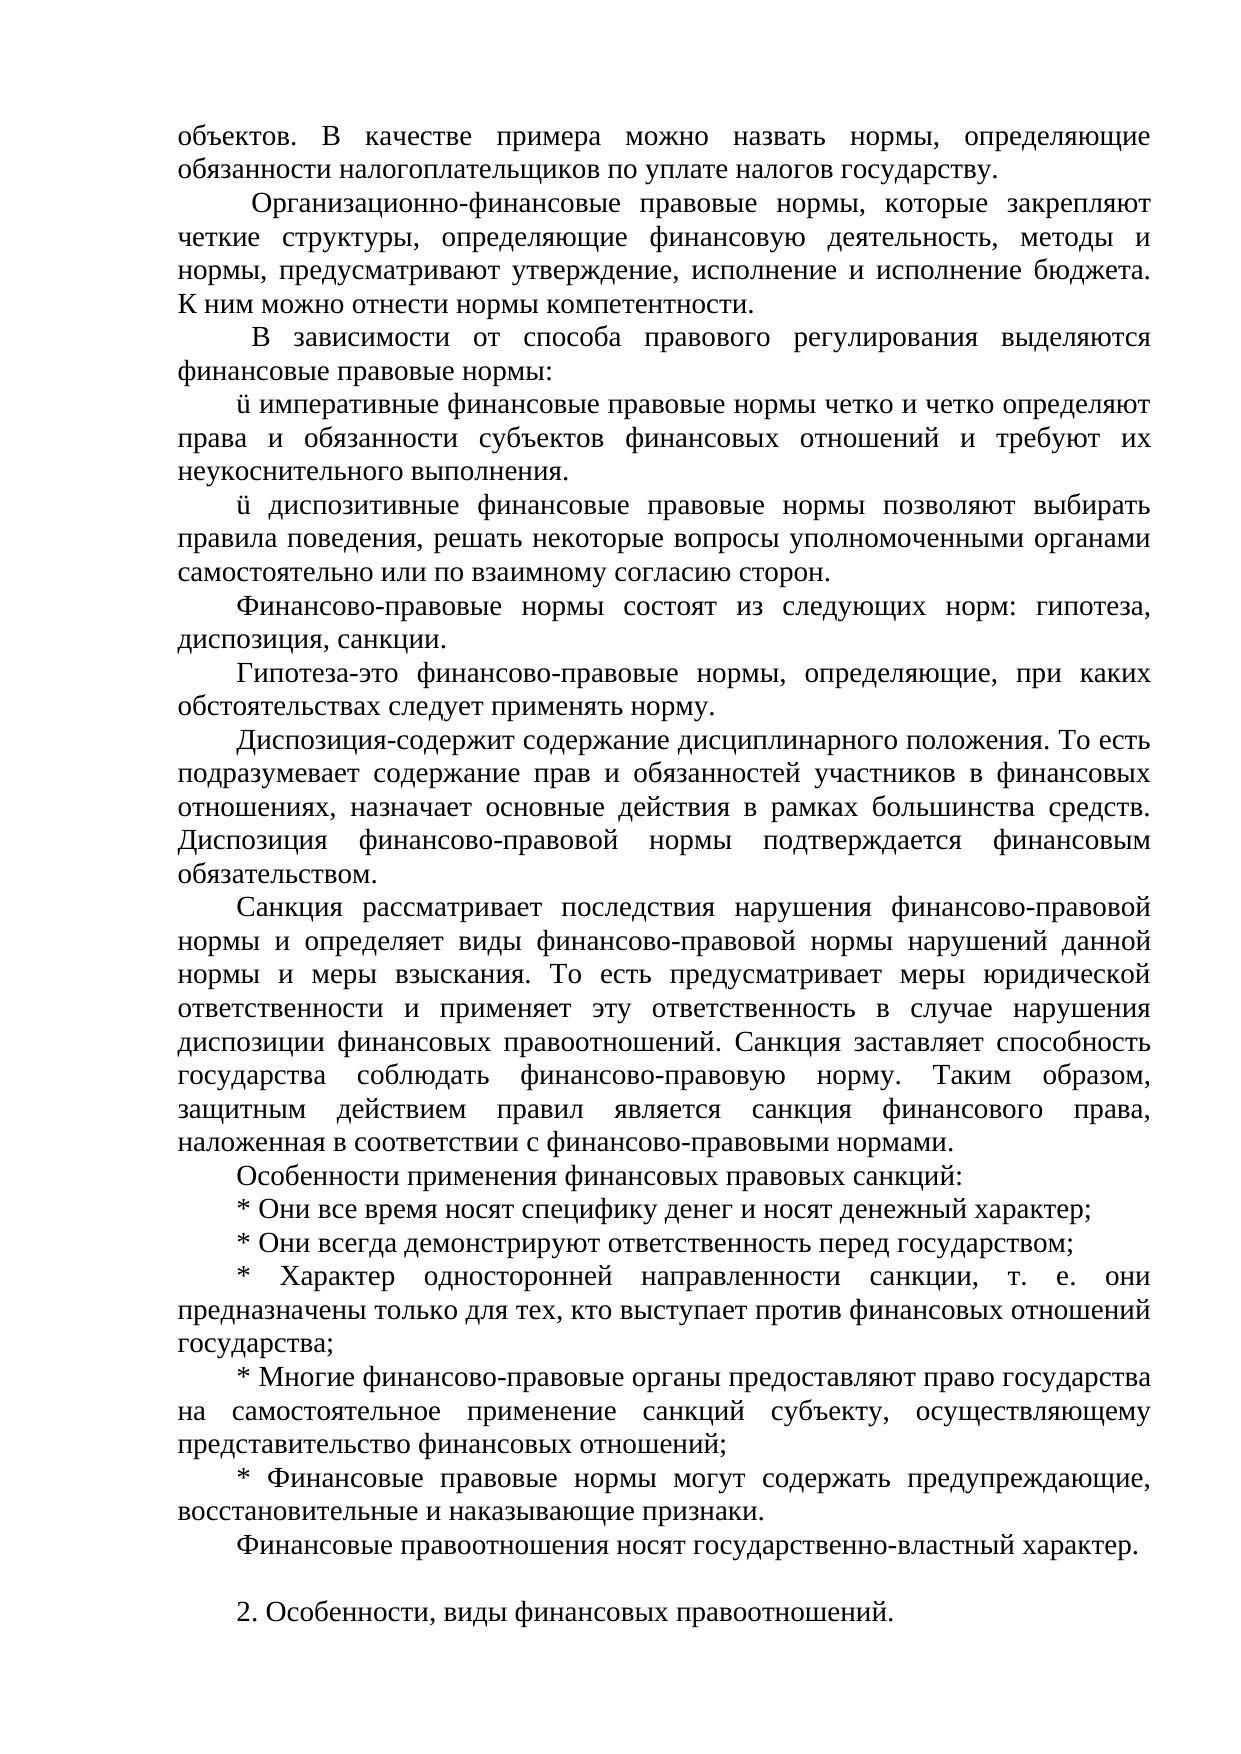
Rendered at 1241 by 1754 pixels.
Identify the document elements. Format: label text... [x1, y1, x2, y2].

text * Они все время носят специфику денег и носят денежный характер; [177, 1191, 1152, 1225]
text * Характер односторонней направленности санкции, т. е. они предназначены только для тех, кто выступает против финансовых отношений государства; [177, 1258, 1152, 1359]
text Диспозиция-содержит содержание дисциплинарного положения. То есть подразумевает содержание прав и обязанностей участников в финансовых отношениях, назначает основные действия в рамках большинства средств. Диспозиция финансово-правовой нормы подтверждается финансовым обязательством. [177, 722, 1152, 889]
text * Они всегда демонстрируют ответственность перед государством; [177, 1225, 1152, 1258]
text ü императивные финансовые правовые нормы четко и четко определяют права и обязанности субъектов финансовых отношений и требуют их неукоснительного выполнения. [177, 386, 1152, 487]
text В зависимости от способа правового регулирования выделяются финансовые правовые нормы: [177, 319, 1152, 386]
text ü диспозитивные финансовые правовые нормы позволяют выбирать правила поведения, решать некоторые вопросы уполномоченными органами самостоятельно или по взаимному согласию сторон. [177, 487, 1152, 588]
text Особенности применения финансовых правовых санкций: [177, 1158, 1152, 1191]
text Финансово-правовые нормы состоят из следующих норм: гипотеза, диспозиция, санкции. [177, 588, 1152, 655]
text 2. Особенности, виды финансовых правоотношений. [177, 1594, 1152, 1627]
text * Многие финансово-правовые органы предоставляют право государства на самостоятельное применение санкций субъекту, осуществляющему представительство финансовых отношений; [177, 1359, 1152, 1460]
text Гипотеза-это финансово-правовые нормы, определяющие, при каких обстоятельствах следует применять норму. [177, 655, 1152, 722]
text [177, 118, 1152, 185]
text * Финансовые правовые нормы могут содержать предупреждающие, восстановительные и наказывающие признаки. [177, 1460, 1152, 1527]
text Финансовые правоотношения носят государственно-властный характер. [177, 1527, 1152, 1560]
text Санкция рассматривает последствия нарушения финансово-правовой нормы и определяет виды финансово-правовой нормы нарушений данной нормы и меры взыскания. То есть предусматривает меры юридической ответственности и применяет эту ответственность в случае нарушения диспозиции финансовых правоотношений. Санкция заставляет способность государства соблюдать финансово-правовую норму. Таким образом, защитным действием правил является санкция финансового права, наложенная в соответствии с финансово-правовыми нормами. [177, 889, 1152, 1158]
text Организационно-финансовые правовые нормы, которые закрепляют четкие структуры, определяющие финансовую деятельность, методы и нормы, предусматривают утверждение, исполнение и исполнение бюджета. К ним можно отнести нормы компетентности. [177, 185, 1152, 319]
